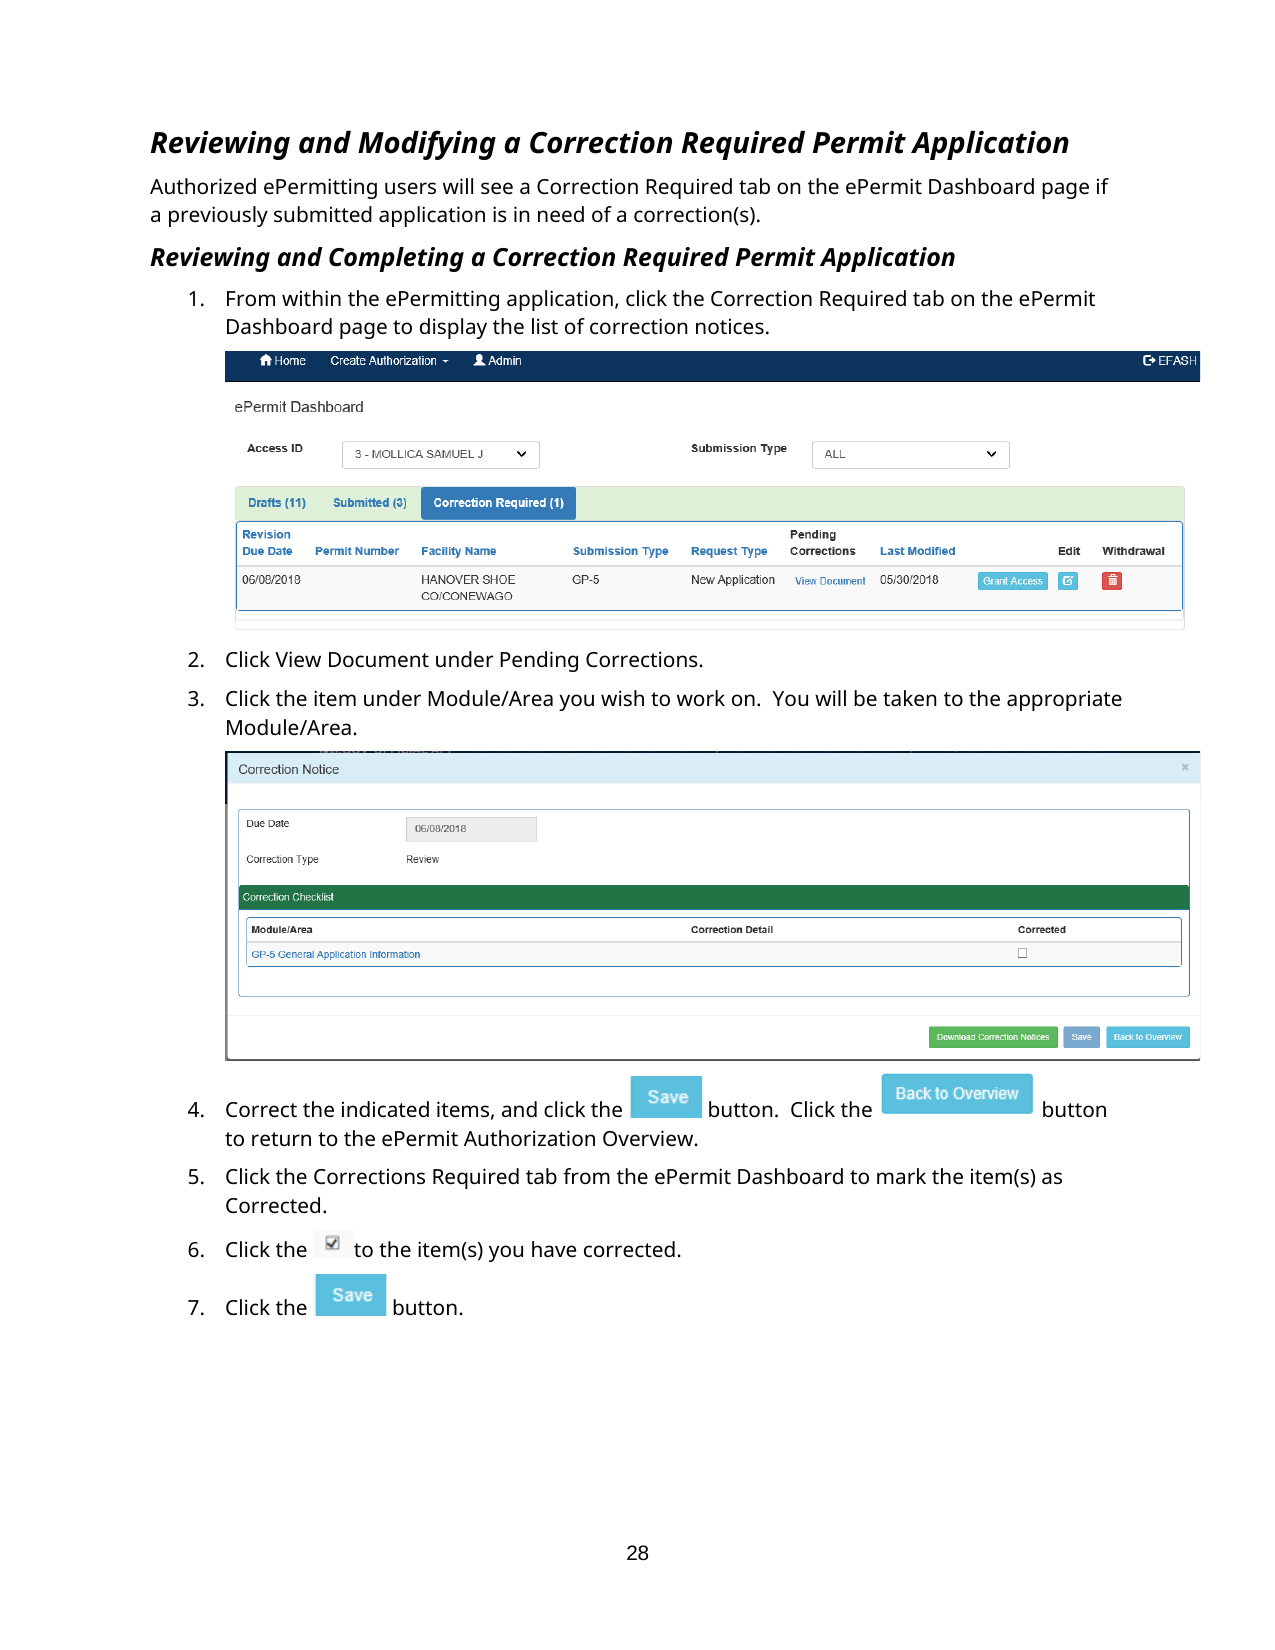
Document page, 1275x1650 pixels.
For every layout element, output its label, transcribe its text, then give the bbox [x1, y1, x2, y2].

list From within the ePermitting application, click the Correction Required tab on the ePermit Dashboard page to display the list of correction notices. [187, 284, 1125, 341]
picture [628, 1076, 703, 1118]
text Authorized ePermitting users will see a Correction Required tab on the ePermit Dashboard page if a previously submitted application is in need of a correction(s). [150, 172, 1125, 229]
picture [225, 751, 1200, 1061]
subtitle Reviewing and Modifying a Correction Required Permit Application [150, 122, 1125, 162]
subtitle Reviewing and Completing a Correction Required Permit Application [150, 239, 1125, 273]
list Click the button. [187, 1274, 1125, 1321]
list Correct the indicated items, and click the button. Click the button to return to the ePermit Authorization Overview. [187, 1071, 1125, 1152]
list Click the Corrections Required tab from the ePermit Dashboard to mark the item(s) as Corrected. [187, 1162, 1125, 1219]
list Click the item under Module/Area you wish to work on. You will be taken to the appropriate Module/Area. [187, 684, 1125, 741]
picture [313, 1274, 387, 1316]
picture [313, 1229, 354, 1258]
list Click View Document under Pending Corrections. [187, 645, 1125, 674]
picture [878, 1070, 1037, 1118]
list Click the to the item(s) you have corrected. [187, 1230, 1125, 1264]
picture [225, 351, 1200, 635]
